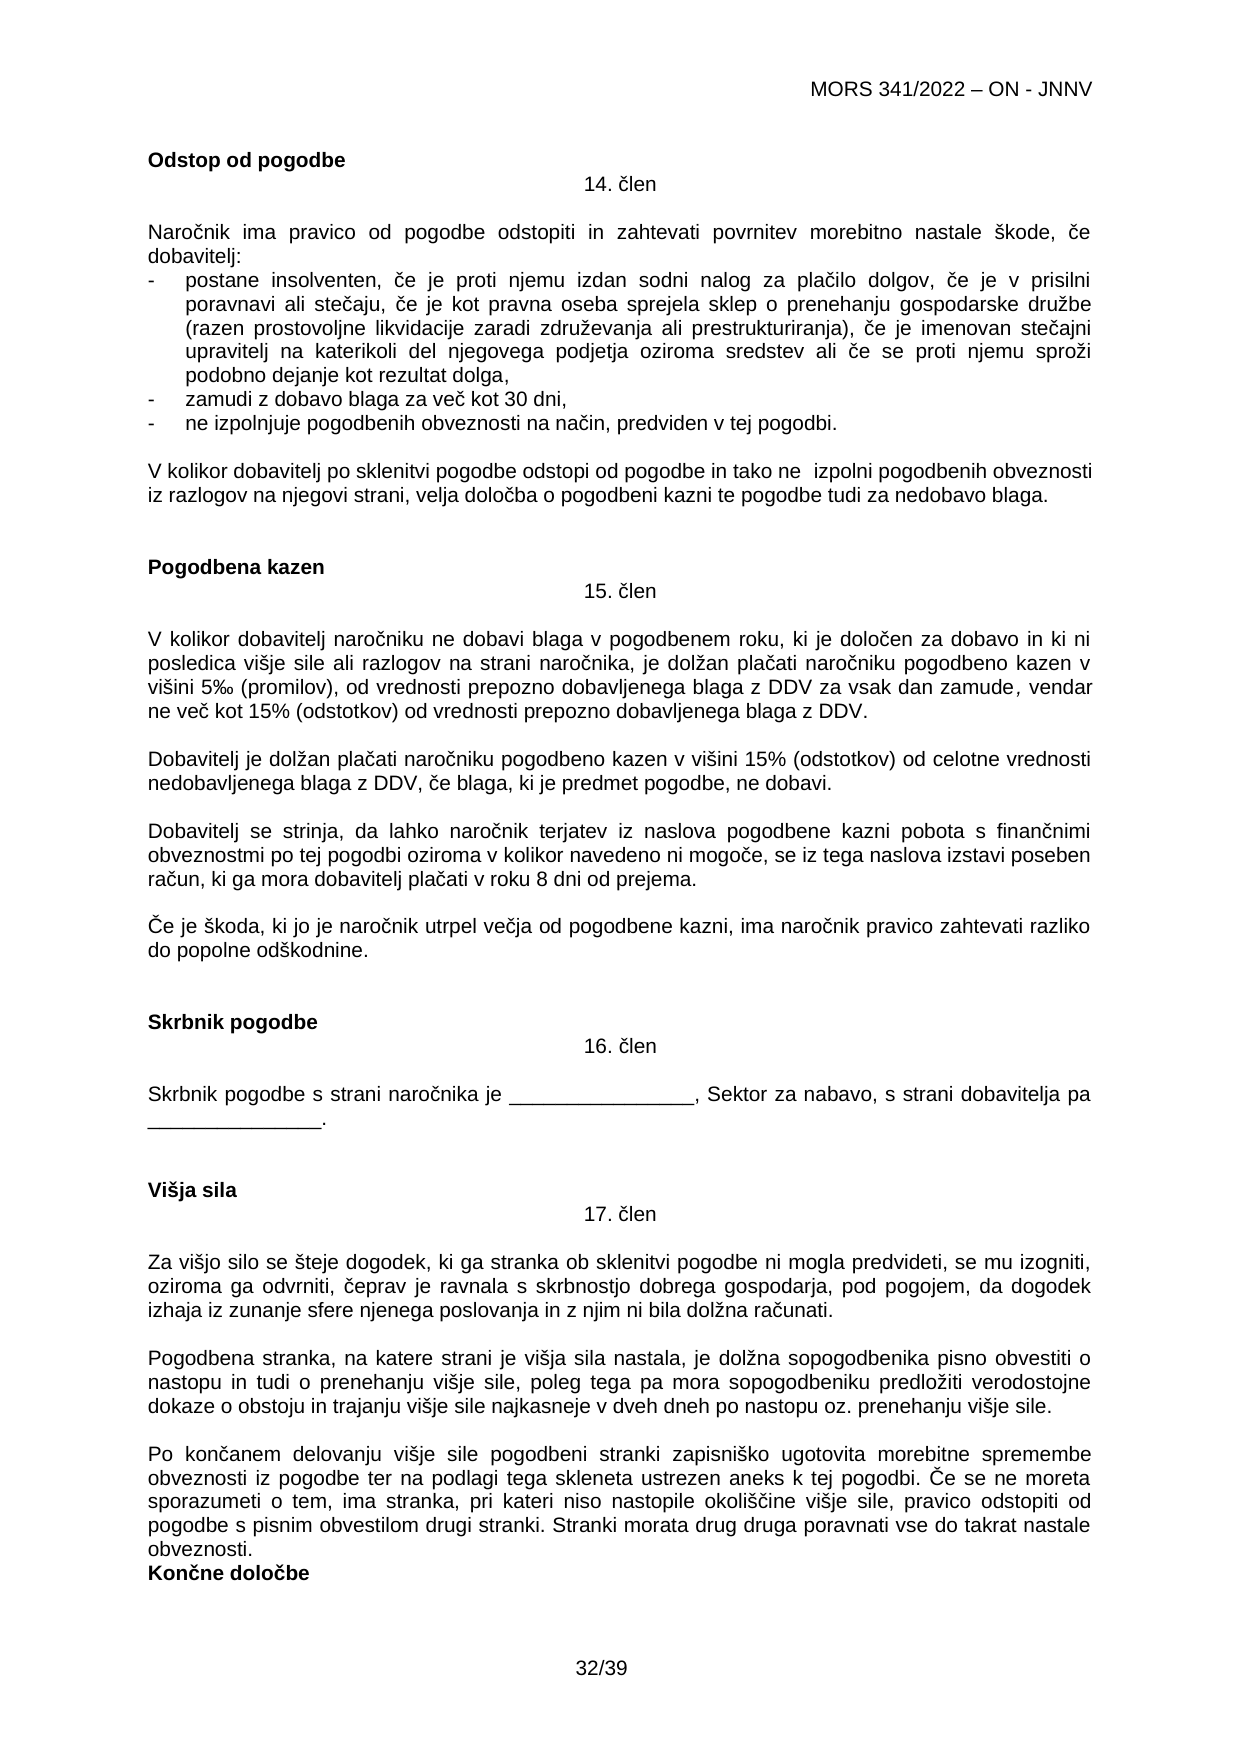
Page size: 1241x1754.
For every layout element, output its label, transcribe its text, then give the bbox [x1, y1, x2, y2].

text Odstop od pogodbe [148, 148, 1092, 172]
text Pogodbena kazen [148, 555, 1092, 579]
text 16. člen [148, 1034, 1092, 1058]
text Dobavitelj je dolžan plačati naročniku pogodbeno kazen v višini 15% (odstotkov) od celotne vrednosti nedobavljenega blaga z DDV, če blaga, ki je predmet pogodbe, ne dobavi. [148, 747, 1092, 794]
list zamudi z dobavo blaga za več kot 30 dni, [148, 387, 1092, 411]
text Višja sila [148, 1178, 1092, 1202]
text V kolikor dobavitelj po sklenitvi pogodbe odstopi od pogodbe in tako ne izpolni pogodbenih obveznosti iz razlogov na njegovi strani, velja določba o pogodbeni kazni te pogodbe tudi za nedobavo blaga. [148, 459, 1092, 507]
text Končne določbe [148, 1561, 1092, 1585]
list ne izpolnjuje pogodbenih obveznosti na način, predviden v tej pogodbi. [148, 411, 1092, 435]
text 15. člen [148, 579, 1092, 603]
list postane insolventen, če je proti njemu izdan sodni nalog za plačilo dolgov, če je v prisilni poravnavi ali stečaju, če je kot pravna oseba sprejela sklep o prenehanju gospodarske družbe (razen prostovoljne likvidacije zaradi združevanja ali prestrukturiranja), če je imenovan stečajni upravitelj na katerikoli del njegovega podjetja oziroma sredstev ali če se proti njemu sproži podobno dejanje kot rezultat dolga, [148, 267, 1092, 387]
text V kolikor dobavitelj naročniku ne dobavi blaga v pogodbenem roku, ki je določen za dobavo in ki ni posledica višje sile ali razlogov na strani naročnika, je dolžan plačati naročniku pogodbeno kazen v višini 5‰ (promilov), od vrednosti prepozno dobavljenega blaga z DDV za vsak dan zamude, vendar ne več kot 15% (odstotkov) od vrednosti prepozno dobavljenega blaga z DDV. [148, 627, 1092, 723]
text Dobavitelj se strinja, da lahko naročnik terjatev iz naslova pogodbene kazni pobota s finančnimi obveznostmi po tej pogodbi oziroma v kolikor navedeno ni mogoče, se iz tega naslova izstavi poseben račun, ki ga mora dobavitelj plačati v roku 8 dni od prejema. [148, 818, 1092, 890]
text Po končanem delovanju višje sile pogodbeni stranki zapisniško ugotovita morebitne spremembe obveznosti iz pogodbe ter na podlagi tega skleneta ustrezen aneks k tej pogodbi. Če se ne moreta sporazumeti o tem, ima stranka, pri kateri niso nastopile okoliščine višje sile, pravico odstopiti od pogodbe s pisnim obvestilom drugi stranki. Stranki morata drug druga poravnati vse do takrat nastale obveznosti. [148, 1441, 1092, 1561]
text 14. člen [148, 172, 1092, 196]
text Če je škoda, ki jo je naročnik utrpel večja od pogodbene kazni, ima naročnik pravico zahtevati razliko do popolne odškodnine. [148, 914, 1092, 962]
text Skrbnik pogodbe [148, 1010, 1092, 1034]
text Naročnik ima pravico od pogodbe odstopiti in zahtevati povrnitev morebitno nastale škode, če dobavitelj: [148, 219, 1092, 267]
text 17. člen [148, 1202, 1092, 1226]
text Skrbnik pogodbe s strani naročnika je ________________, Sektor za nabavo, s strani dobavitelja pa _______________. [148, 1082, 1092, 1130]
text Pogodbena stranka, na katere strani je višja sila nastala, je dolžna sopogodbenika pisno obvestiti o nastopu in tudi o prenehanju višje sile, poleg tega pa mora sopogodbeniku predložiti verodostojne dokaze o obstoju in trajanju višje sile najkasneje v dveh dneh po nastopu oz. prenehanju višje sile. [148, 1346, 1092, 1417]
text Za višjo silo se šteje dogodek, ki ga stranka ob sklenitvi pogodbe ni mogla predvideti, se mu izogniti, oziroma ga odvrniti, čeprav je ravnala s skrbnostjo dobrega gospodarja, pod pogojem, da dogodek izhaja iz zunanje sfere njenega poslovanja in z njim ni bila dolžna računati. [148, 1250, 1092, 1322]
